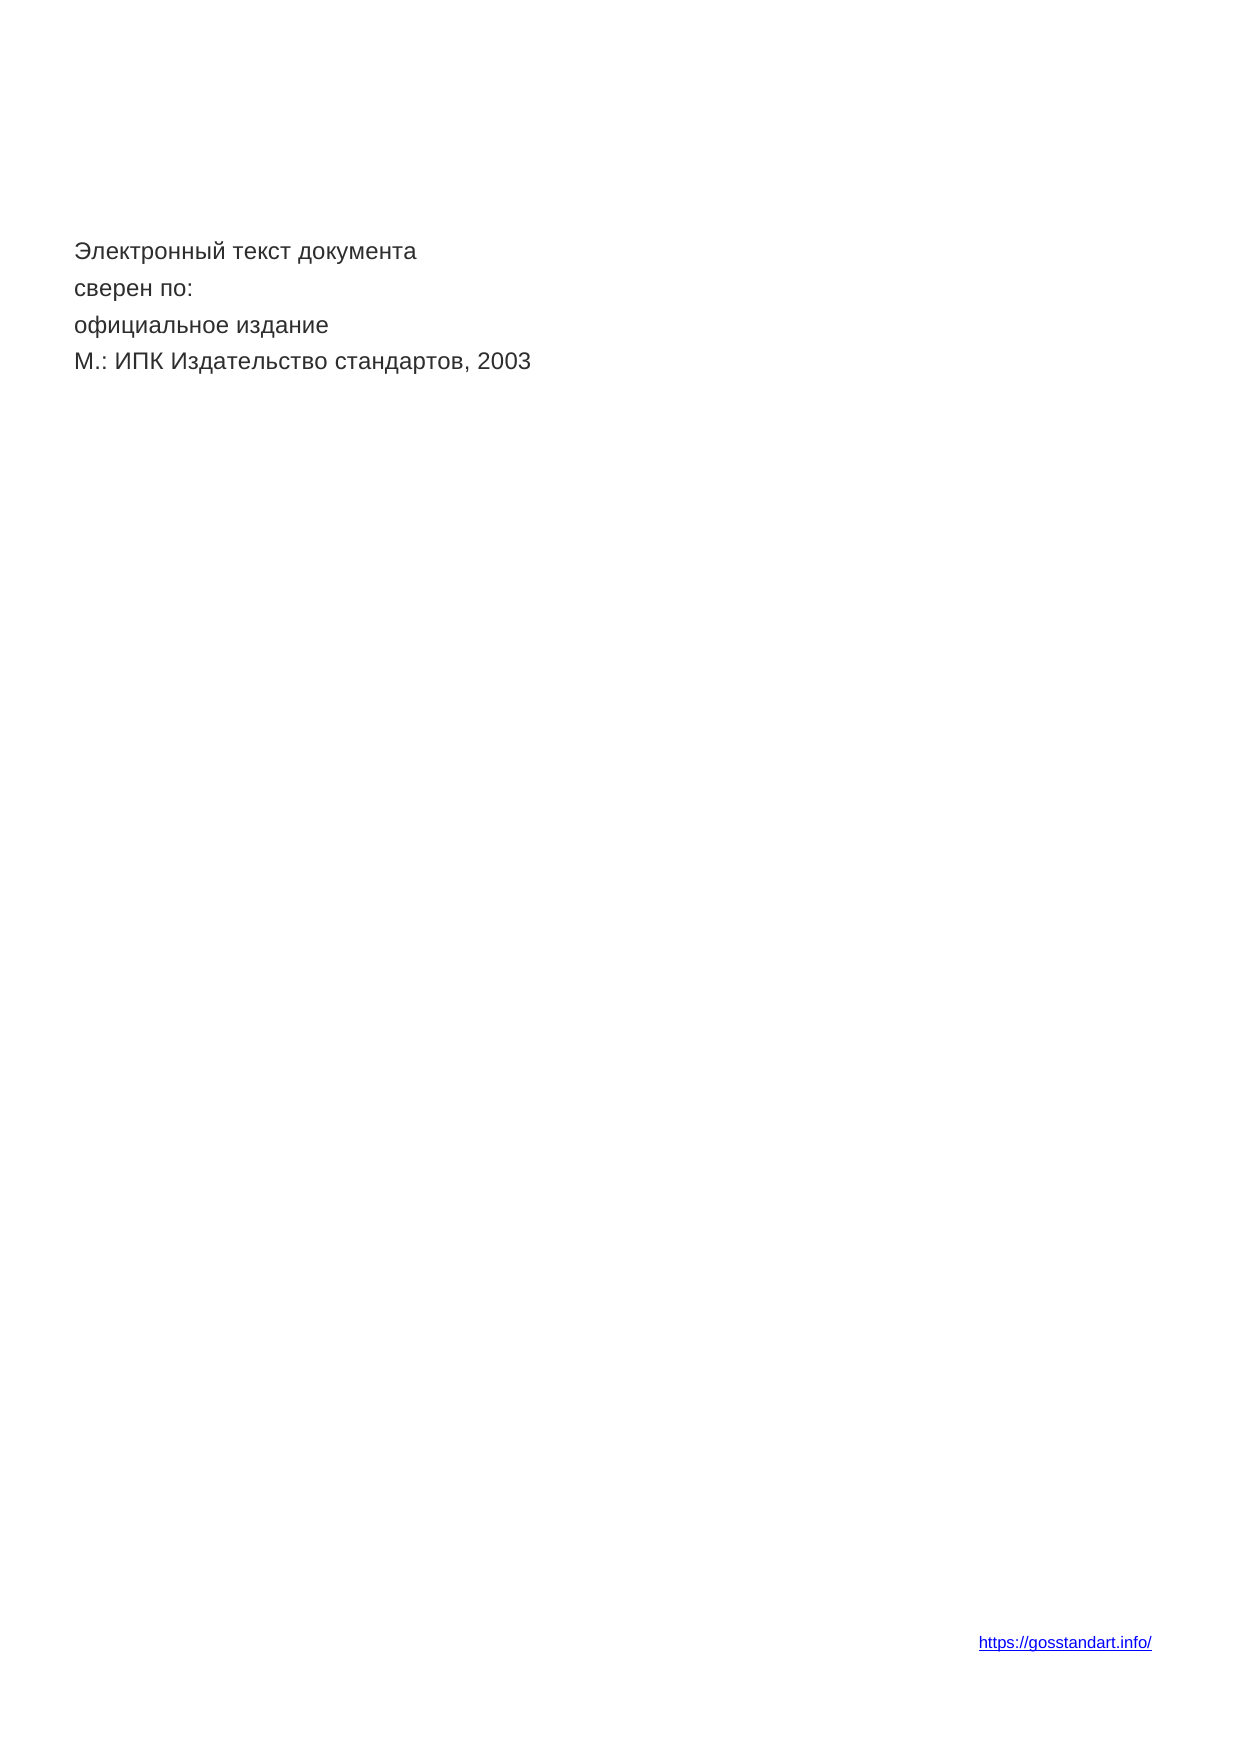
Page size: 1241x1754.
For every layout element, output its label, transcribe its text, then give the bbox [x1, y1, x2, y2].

text М.: ИПК Издательство стандартов, 2003 [74, 338, 1152, 375]
text Электронный текст документа сверен по: официальное издание [74, 118, 1152, 338]
